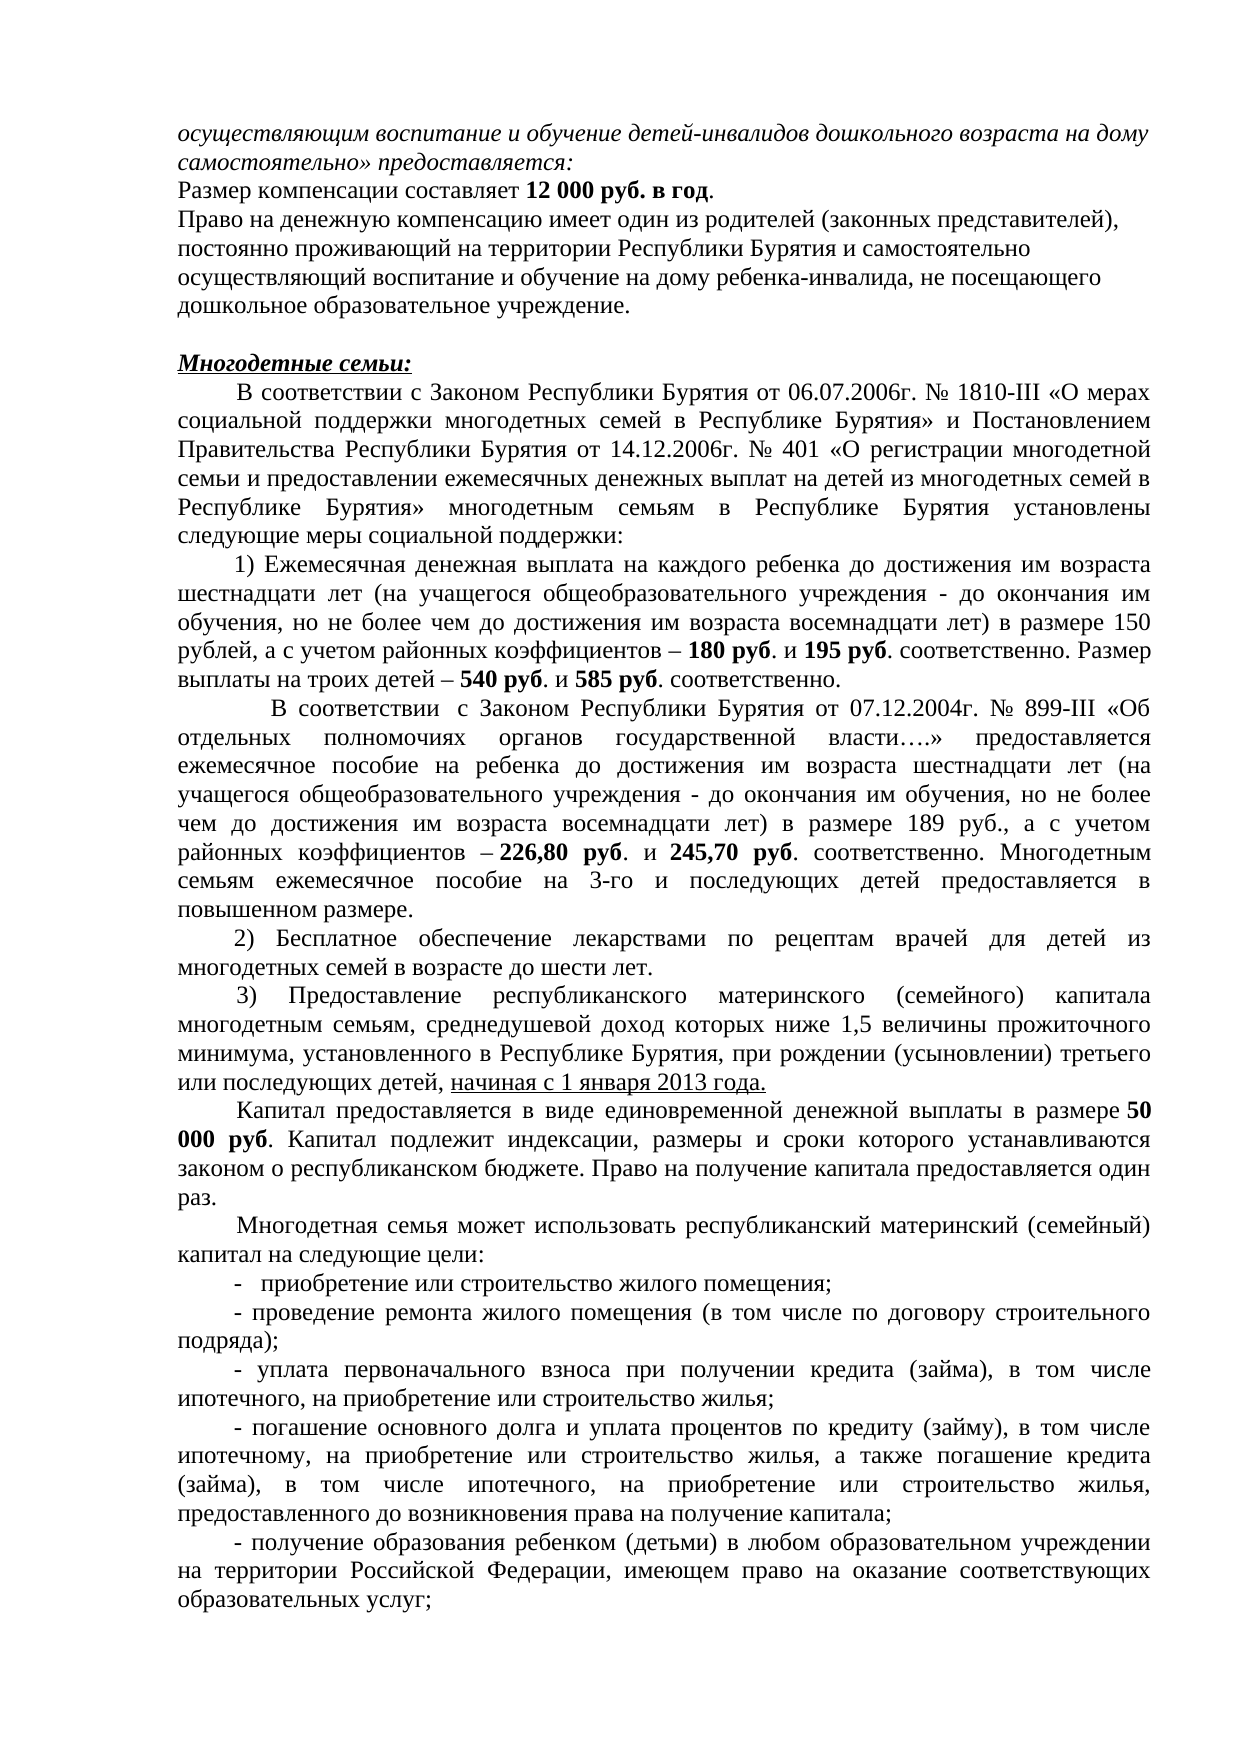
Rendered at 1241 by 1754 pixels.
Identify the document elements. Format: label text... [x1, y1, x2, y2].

text Право на денежную компенсацию имеет один из родителей (законных представителей), постоянно проживающий на территории Республики Бурятия и самостоятельно осуществляющий воспитание и обучение на дому ребенка-инвалида, не посещающего дошкольное образовательное учреждение. [177, 204, 1152, 319]
text - погашение основного долга и уплата процентов по кредиту (займу), в том числе ипотечному, на приобретение или строительство жилья, а также погашение кредита (займа), в том числе ипотечного, на приобретение или строительство жилья, предоставленного до возникновения права на получение капитала; [177, 1412, 1152, 1527]
text Многодетные семьи: [177, 348, 1152, 377]
text Размер компенсации составляет 12 000 руб. в год. [177, 176, 1152, 204]
text Капитал предоставляется в виде единовременной денежной выплаты в размере 50 000 руб. Капитал подлежит индексации, размеры и сроки которого устанавливаются законом о республиканском бюджете. Право на получение капитала предоставляется один раз. [177, 1096, 1152, 1211]
text - проведение ремонта жилого помещения (в том числе по договору строительного подряда); [177, 1297, 1152, 1354]
text Многодетная семья может использовать республиканский материнский (семейный) капитал на следующие цели: [177, 1211, 1152, 1268]
text 2) Бесплатное обеспечение лекарствами по рецептам врачей для детей из многодетных семей в возрасте до шести лет. [177, 923, 1152, 981]
text В соответствии с Законом Республики Бурятия от 06.07.2006г. № 1810-III «О мерах социальной поддержки многодетных семей в Республике Бурятия» и Постановлением Правительства Республики Бурятия от 14.12.2006г. № 401 «О регистрации многодетной семьи и предоставлении ежемесячных денежных выплат на детей из многодетных семей в Республике Бурятия» многодетным семьям в Республике Бурятия установлены следующие меры социальной поддержки: [177, 377, 1152, 549]
text - получение образования ребенком (детьми) в любом образовательном учреждении на территории Российской Федерации, имеющем право на оказание соответствующих образовательных услуг; [177, 1527, 1152, 1613]
text 3) Предоставление республиканского материнского (семейного) капитала многодетным семьям, среднедушевой доход которых ниже 1,5 величины прожиточного минимума, установленного в Республике Бурятия, при рождении (усыновлении) третьего или последующих детей, начиная с 1 января 2013 года. [177, 981, 1152, 1096]
text - уплата первоначального взноса при получении кредита (займа), в том числе ипотечного, на приобретение или строительство жилья; [177, 1354, 1152, 1412]
text В соответствии с Законом Республики Бурятия от 07.12.2004г. № 899-III «Об отдельных полномочиях органов государственной власти….» предоставляется ежемесячное пособие на ребенка до достижения им возраста шестнадцати лет (на учащегося общеобразовательного учреждения - до окончания им обучения, но не более чем до достижения им возраста восемнадцати лет) в размере 189 руб., а с учетом районных коэффициентов – 226,80 руб. и 245,70 руб. соответственно. Многодетным семьям ежемесячное пособие на 3-го и последующих детей предоставляется в повышенном размере. [177, 693, 1152, 923]
text 1) Ежемесячная денежная выплата на каждого ребенка до достижения им возраста шестнадцати лет (на учащегося общеобразовательного учреждения - до окончания им обучения, но не более чем до достижения им возраста восемнадцати лет) в размере 150 рублей, а с учетом районных коэффициентов – 180 руб. и 195 руб. соответственно. Размер выплаты на троих детей – 540 руб. и 585 руб. соответственно. [177, 549, 1152, 693]
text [177, 118, 1152, 176]
text - приобретение или строительство жилого помещения; [177, 1268, 1152, 1297]
